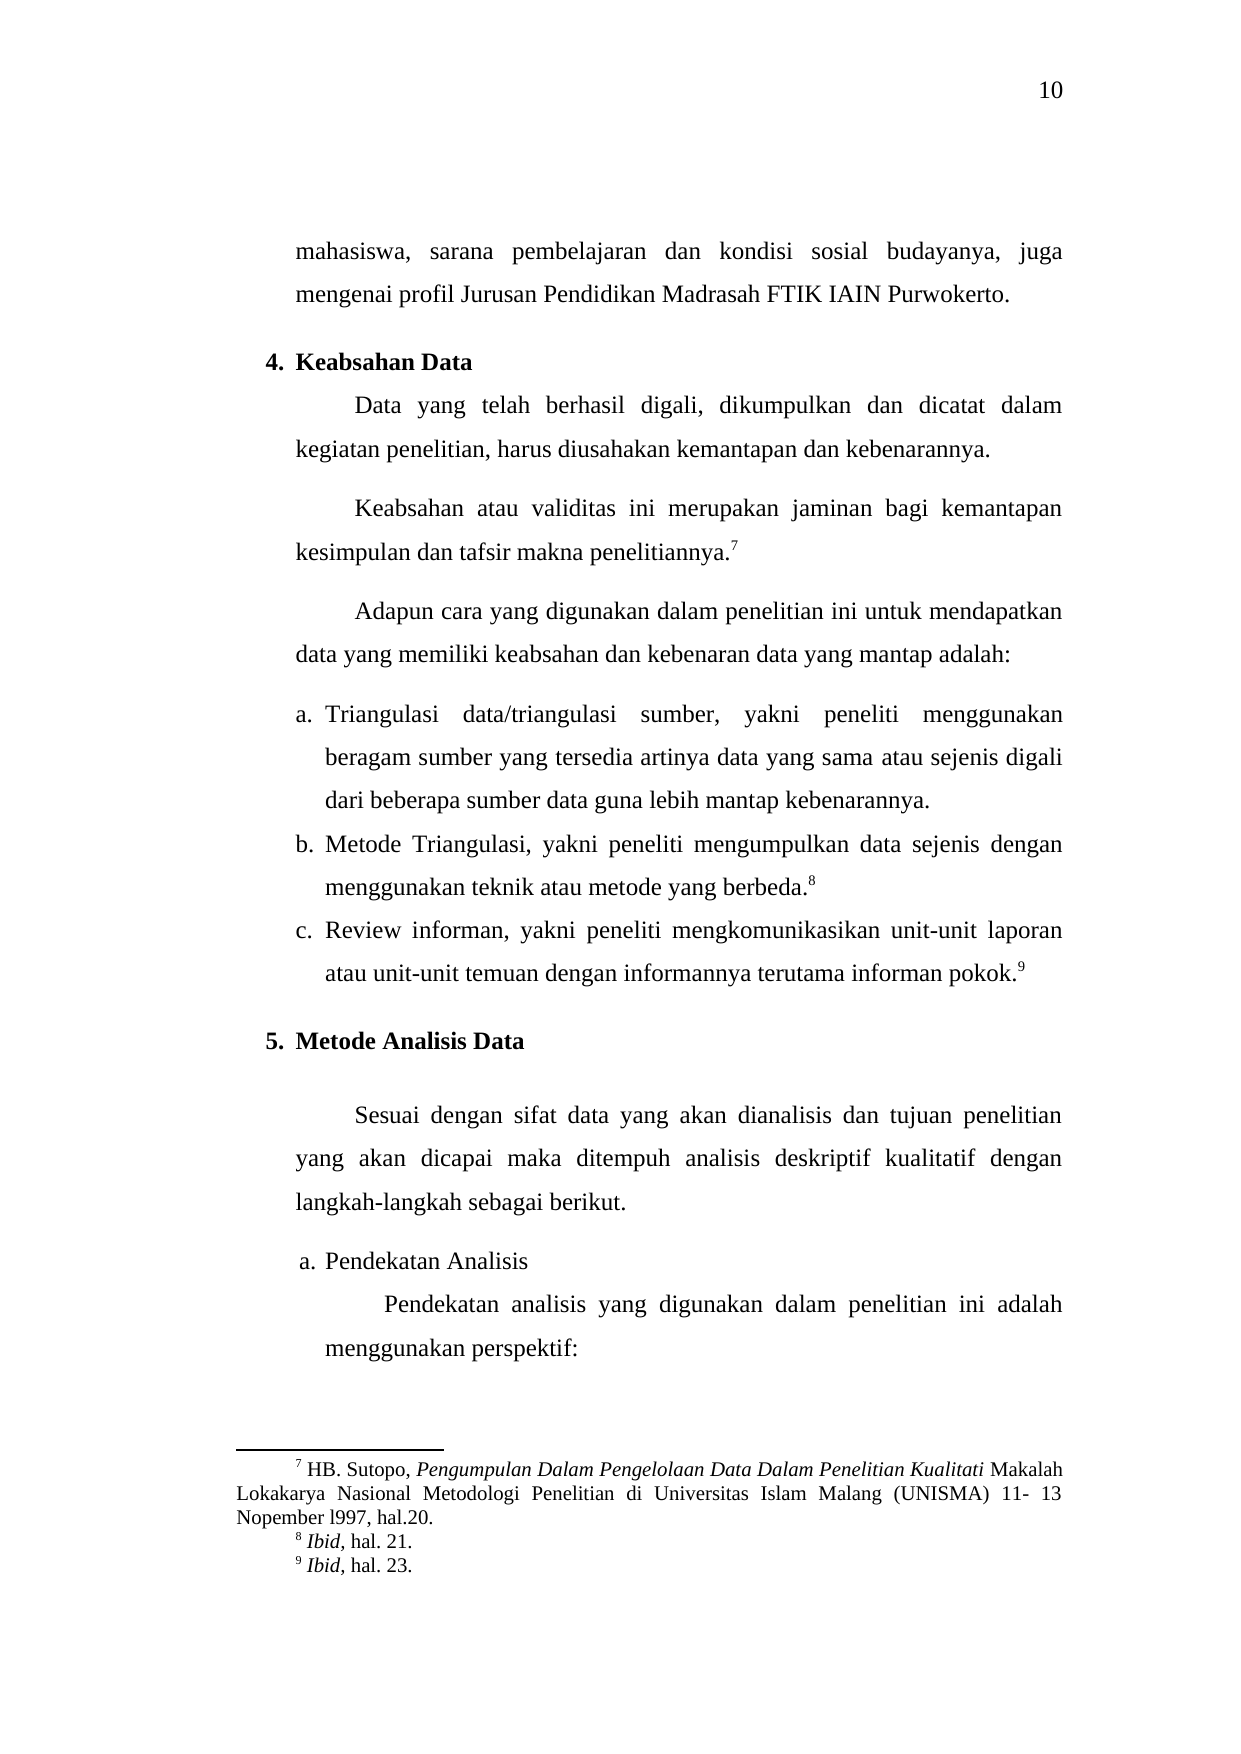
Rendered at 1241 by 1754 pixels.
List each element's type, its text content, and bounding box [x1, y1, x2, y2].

list Pendekatan Analisis [299, 1246, 1063, 1275]
text Pendekatan analisis yang digunakan dalam penelitian ini adalah menggunakan perspektif: [325, 1289, 1063, 1361]
list Review informan, yakni peneliti mengkomunikasikan unit-unit laporan atau unit-unit temuan dengan informannya terutama informan pokok. [295, 915, 1063, 987]
list Triangulasi data/triangulasi sumber, yakni peneliti menggunakan beragam sumber yang tersedia artinya data yang sama atau sejenis digali dari beberapa sumber data guna lebih mantap kebenarannya. [295, 699, 1063, 814]
text Keabsahan atau validitas ini merupakan jaminan bagi kemantapan kesimpulan dan tafsir makna penelitiannya. [295, 493, 1063, 565]
text Sesuai dengan sifat data yang akan dianalisis dan tujuan penelitian yang akan dicapai maka ditempuh analisis deskriptif kualitatif dengan langkah-langkah sebagai berikut. [295, 1100, 1063, 1215]
text Data yang telah berhasil digali, dikumpulkan dan dicatat dalam kegiatan penelitian, harus diusahakan kemantapan dan kebenarannya. [295, 391, 1063, 462]
list Metode Analisis Data [265, 1026, 1063, 1055]
text Adapun cara yang digunakan dalam penelitian ini untuk mendapatkan data yang memiliki keabsahan dan kebenaran data yang mantap adalah: [295, 596, 1063, 668]
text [295, 236, 1063, 308]
list Keabsahan Data [265, 347, 1063, 376]
list Metode Triangulasi, yakni peneliti mengumpulkan data sejenis dengan menggunakan teknik atau metode yang berbeda. [295, 829, 1063, 901]
